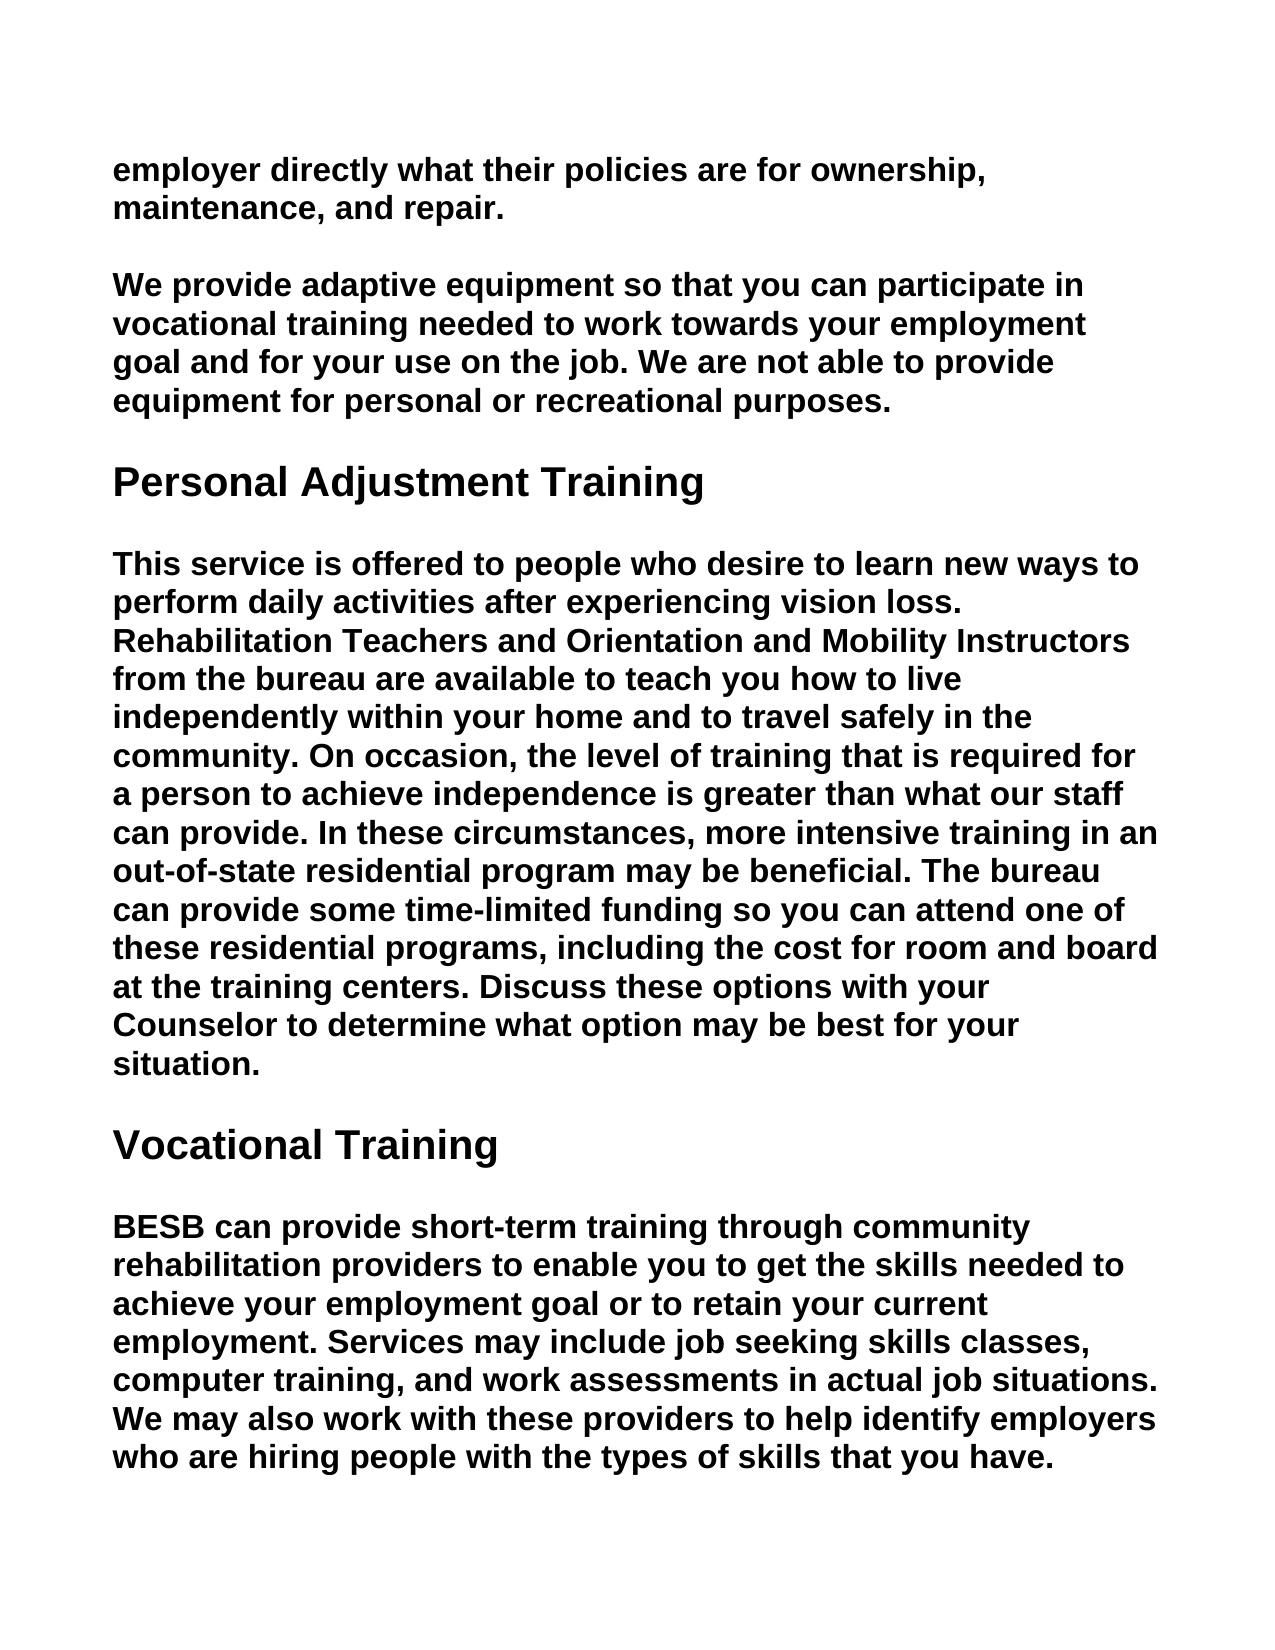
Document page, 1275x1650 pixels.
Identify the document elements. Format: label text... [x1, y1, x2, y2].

text We provide adaptive equipment so that you can participate in vocational training needed to work towards your employment goal and for your use on the job. We are not able to provide equipment for personal or recreational purposes. [112, 265, 1162, 419]
subtitle Personal Adjustment Training [112, 457, 1162, 505]
text This service is offered to people who desire to learn new ways to perform daily activities after experiencing vision loss. Rehabilitation Teachers and Orientation and Mobility Instructors from the bureau are available to teach you how to live independently within your home and to travel safely in the community. On occasion, the level of training that is required for a person to achieve independence is greater than what our staff can provide. In these circumstances, more intensive training in an out-of-state residential program may be beneficial. The bureau can provide some time-limited funding so you can attend one of these residential programs, including the cost for room and board at the training centers. Discuss these options with your Counselor to determine what option may be best for your situation. [112, 544, 1162, 1082]
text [112, 1207, 1162, 1476]
subtitle Vocational Training [112, 1120, 1162, 1168]
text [112, 150, 1162, 227]
